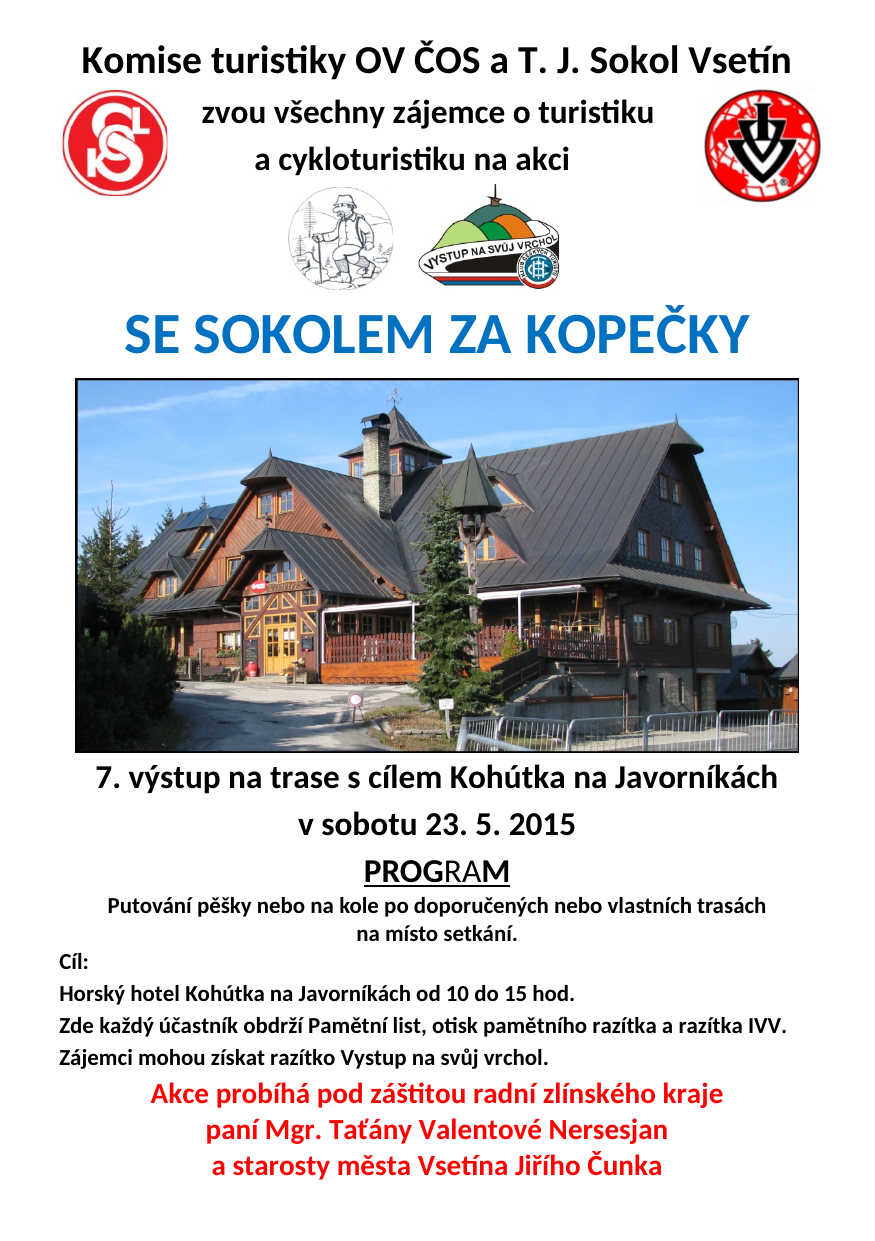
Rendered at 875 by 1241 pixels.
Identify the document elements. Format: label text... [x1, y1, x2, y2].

text 7. výstup na trase s cílem Kohútka na Javorníkách [59, 756, 815, 797]
text Putování pěšky nebo na kole po doporučených nebo vlastních trasách [0, 891, 874, 919]
picture [288, 187, 394, 290]
text Komise turistiky OV ČOS a T. J. Sokol Vsetín [59, 35, 815, 84]
text PROGRAM [59, 850, 815, 891]
picture [700, 86, 827, 208]
text Horský hotel Kohútka na Javorníkách od 10 do 15 hod. [59, 979, 815, 1007]
text Zde každý účastník obdrží Pamětní list, otisk pamětního razítka a razítka IVV. [59, 1011, 815, 1039]
text Zájemci mohou získat razítko Vystup na svůj vrchol. [59, 1043, 815, 1071]
text Cíl: [59, 947, 815, 975]
text SE SOKOLEM ZA KOPEČKY [59, 297, 815, 368]
text na místo setkání. [0, 919, 874, 947]
picture [62, 90, 168, 194]
text zvou všechny zájemce o turistiku [168, 91, 700, 132]
text v sobotu 23. 5. 2015 [59, 803, 815, 844]
picture [418, 184, 560, 290]
text Akce probíhá pod záštitou radní zlínského kraje [59, 1076, 815, 1111]
picture [75, 378, 799, 753]
text a starosty města Vsetína Jiřího Čunka [59, 1147, 815, 1182]
text a cykloturistiku na akci [168, 138, 700, 178]
text paní Mgr. Taťány Valentové Nersesjan [59, 1111, 815, 1147]
